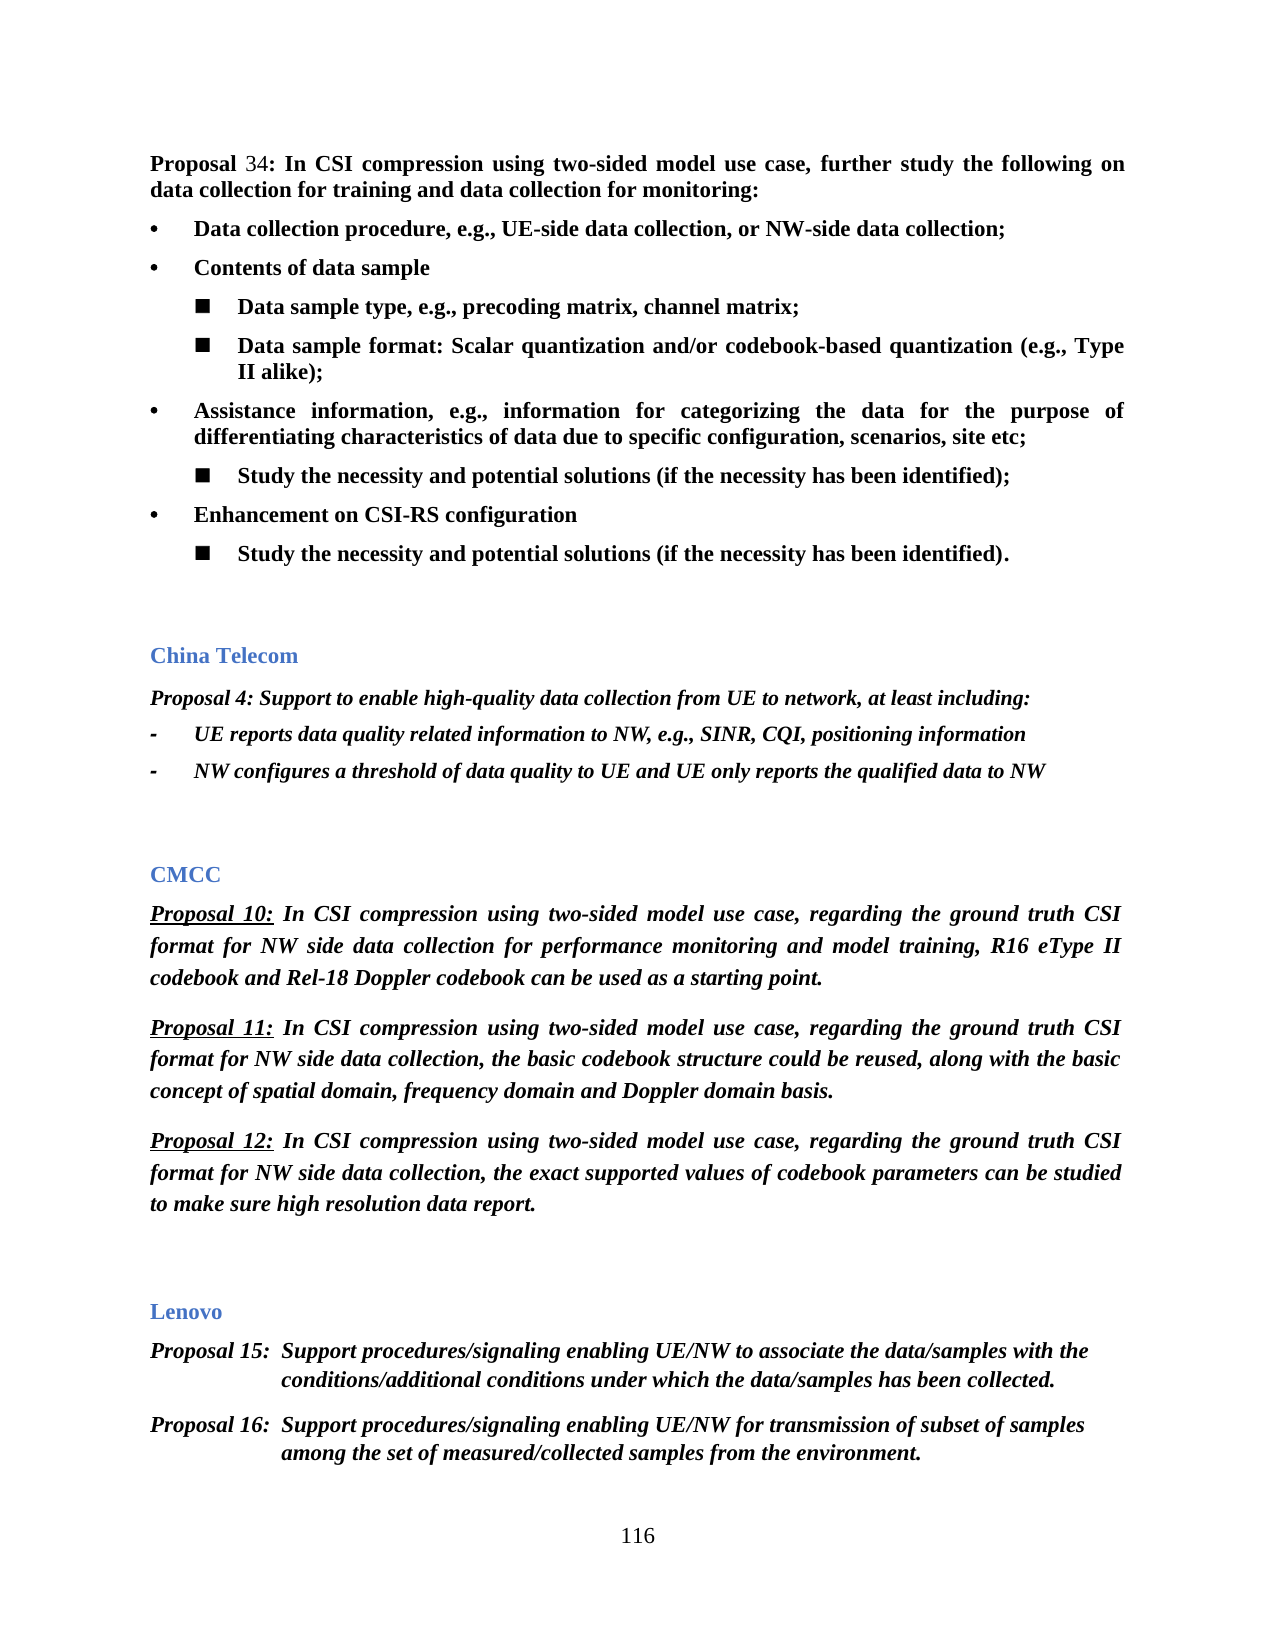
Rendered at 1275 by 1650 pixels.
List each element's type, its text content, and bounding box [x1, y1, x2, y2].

list NW configures a threshold of data quality to UE and UE only reports the qualified data to NW [150, 755, 1125, 785]
list Data sample format: Scalar quantization and/or codebook-based quantization (e.g., Type II alike); [194, 332, 1125, 384]
text China Telecom [150, 643, 1125, 669]
list Assistance information, e.g., information for categorizing the data for the purpose of differentiating characteristics of data due to specific configuration, scenarios, site etc; [150, 397, 1125, 450]
list Data collection procedure, e.g., UE-side data collection, or NW-side data collection; [150, 215, 1125, 242]
list UE reports data quality related information to NW, e.g., SINR, CQI, positioning information [150, 718, 1125, 748]
text Proposal 12: In CSI compression using two-sided model use case, regarding the ground truth CSI format for NW side data collection, the exact supported values of codebook parameters can be studied to make sure high resolution data report. [150, 1127, 1125, 1217]
list Study the necessity and potential solutions (if the necessity has been identified); [194, 462, 1125, 488]
text Proposal 10: In CSI compression using two-sided model use case, regarding the ground truth CSI format for NW side data collection for performance monitoring and model training, R16 eType II codebook and Rel-18 Doppler codebook can be used as a starting point. [150, 900, 1125, 990]
text Proposal 4: Support to enable high-quality data collection from UE to network, at least including: [150, 681, 1125, 711]
text Proposal 11: In CSI compression using two-sided model use case, regarding the ground truth CSI format for NW side data collection, the basic codebook structure could be reused, along with the basic concept of spatial domain, frequency domain and Doppler domain basis. [150, 1014, 1125, 1103]
text CMCC [150, 862, 1125, 888]
text Lenovo [150, 1298, 1125, 1325]
list Contents of data sample [150, 254, 1125, 280]
text Support procedures/signaling enabling UE/NW to associate the data/samples with the conditions/additional conditions under which the data/samples has been collected. [150, 1337, 1125, 1392]
list Data sample type, e.g., precoding matrix, channel matrix; [194, 293, 1125, 319]
list Enhancement on CSI-RS configuration [150, 501, 1125, 527]
text Support procedures/signaling enabling UE/NW for transmission of subset of samples among the set of measured/collected samples from the environment. [150, 1411, 1125, 1466]
list Study the necessity and potential solutions (if the necessity has been identified). [194, 540, 1125, 566]
